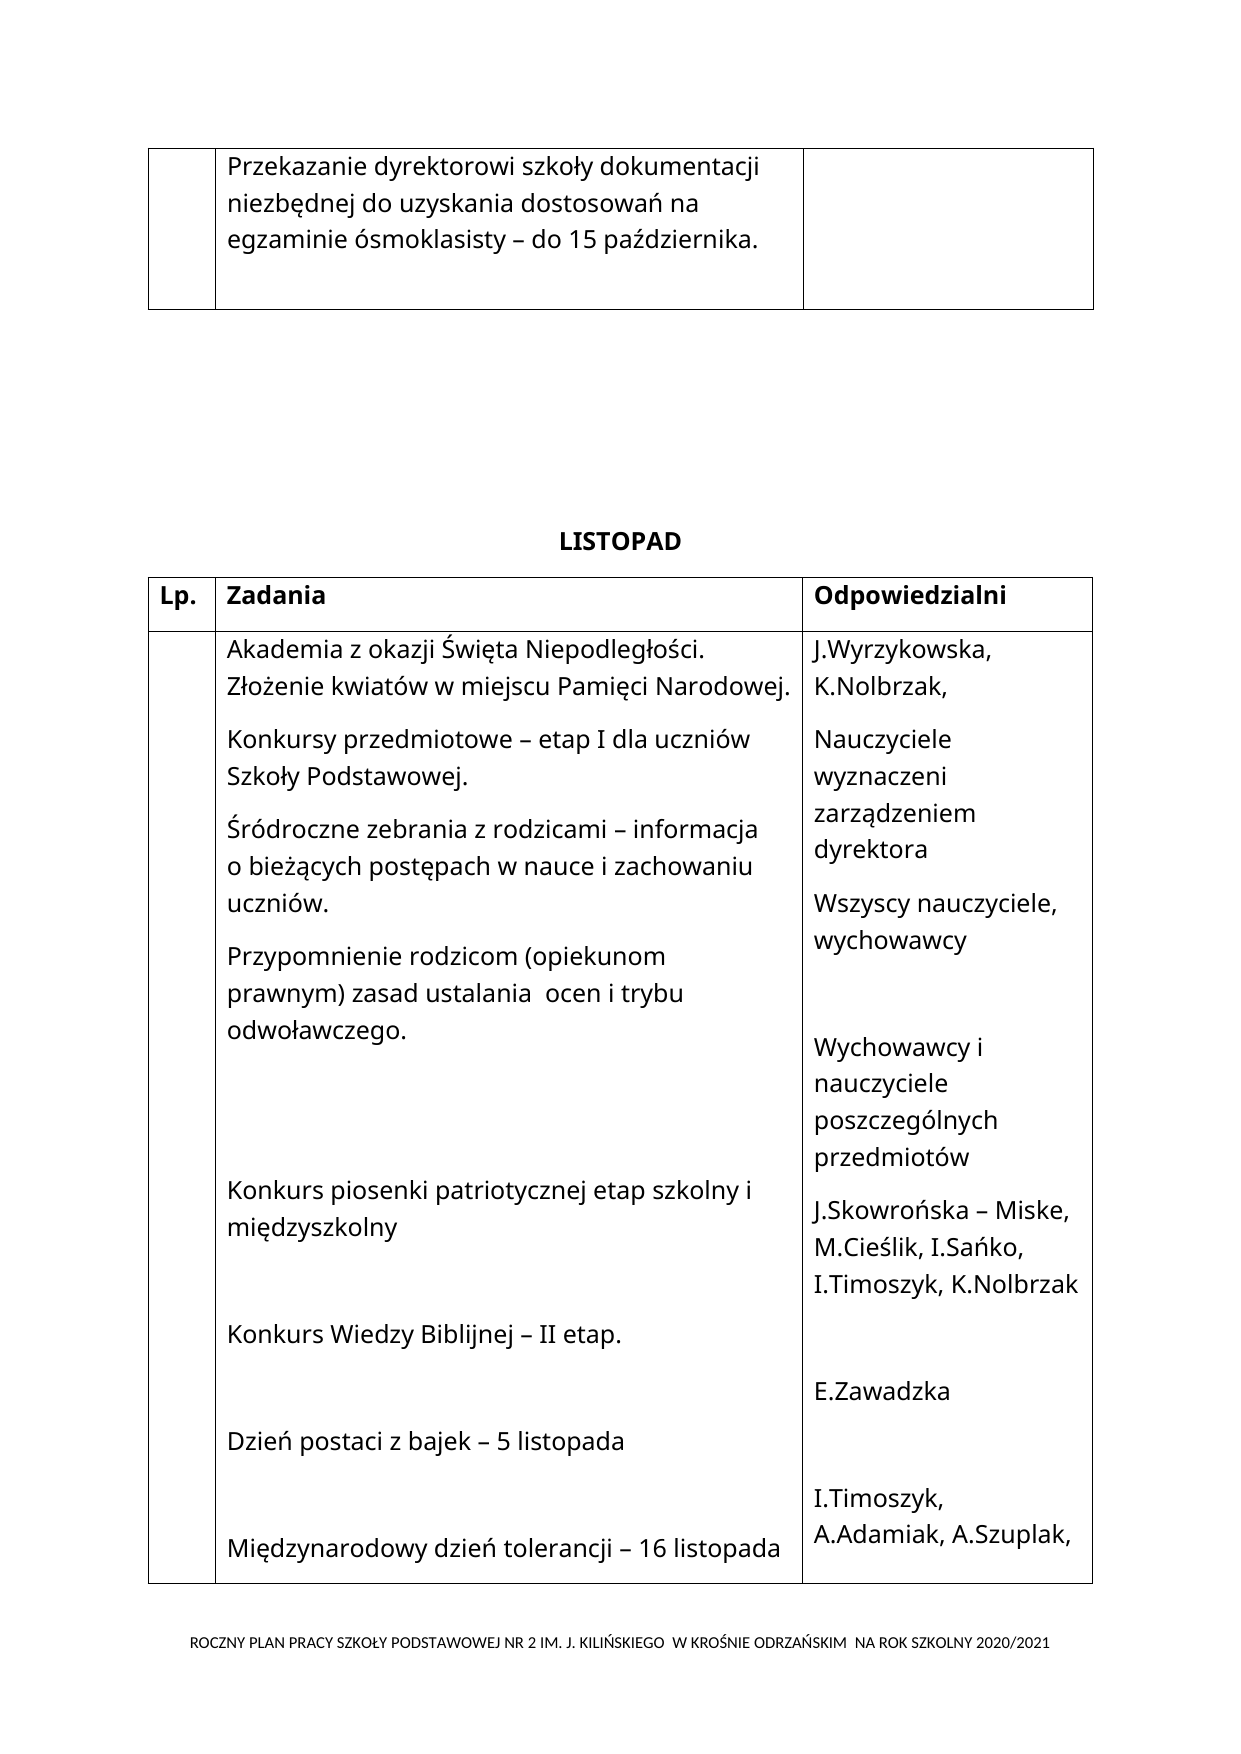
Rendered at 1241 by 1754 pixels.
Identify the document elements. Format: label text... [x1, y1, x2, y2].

table_cell [149, 632, 215, 1583]
table_header Odpowiedzialni [803, 578, 1092, 631]
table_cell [804, 149, 1093, 308]
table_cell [803, 632, 1092, 1583]
table_header Lp. [149, 578, 215, 631]
table_cell [149, 149, 215, 308]
text LISTOPAD [148, 523, 1093, 557]
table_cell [216, 632, 802, 1583]
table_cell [216, 149, 803, 308]
table_header Zadania [216, 578, 802, 631]
